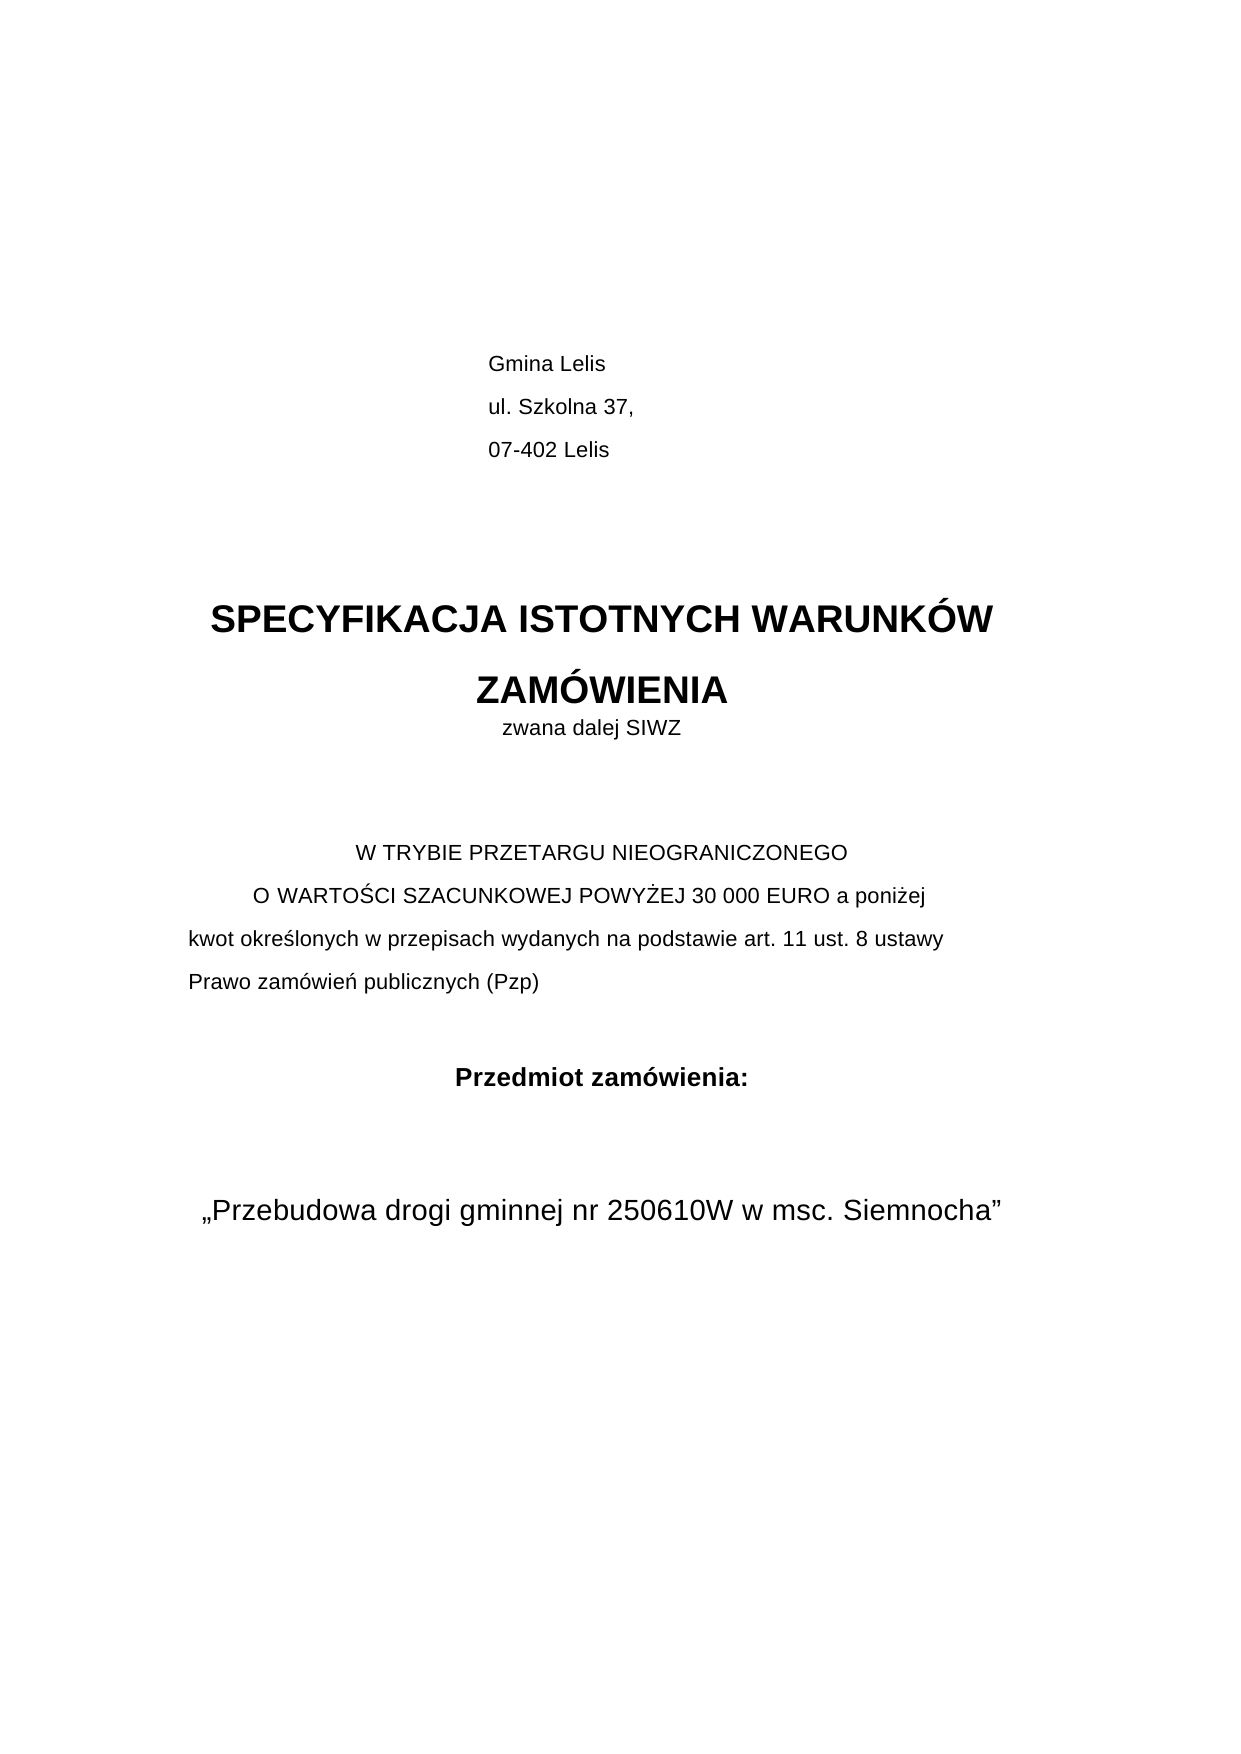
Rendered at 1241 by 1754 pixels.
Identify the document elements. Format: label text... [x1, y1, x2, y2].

text SPECYFIKACJA ISTOTNYCH WARUNKÓW ZAMÓWIENIA [142, 576, 1062, 718]
text O WARTOŚCI SZACUNKOWEJ POWYŻEJ 30 000 EURO a poniżej kwot określonych w przepisach wydanych na podstawie art. 11 ust. 8 ustawy Prawo zamówień publicznych (Pzp) [188, 869, 972, 998]
text W TRYBIE PRZETARGU NIEOGRANICZONEGO [142, 826, 1062, 869]
text Gmina Lelis ul. Szkolna 37, 07-402 Lelis [488, 337, 674, 466]
text zwana dalej SIWZ [121, 718, 1062, 739]
text Przedmiot zamówienia: [142, 1062, 1062, 1092]
text „Przebudowa drogi gminnej nr 250610W w msc. Siemnocha” [142, 1193, 1062, 1227]
